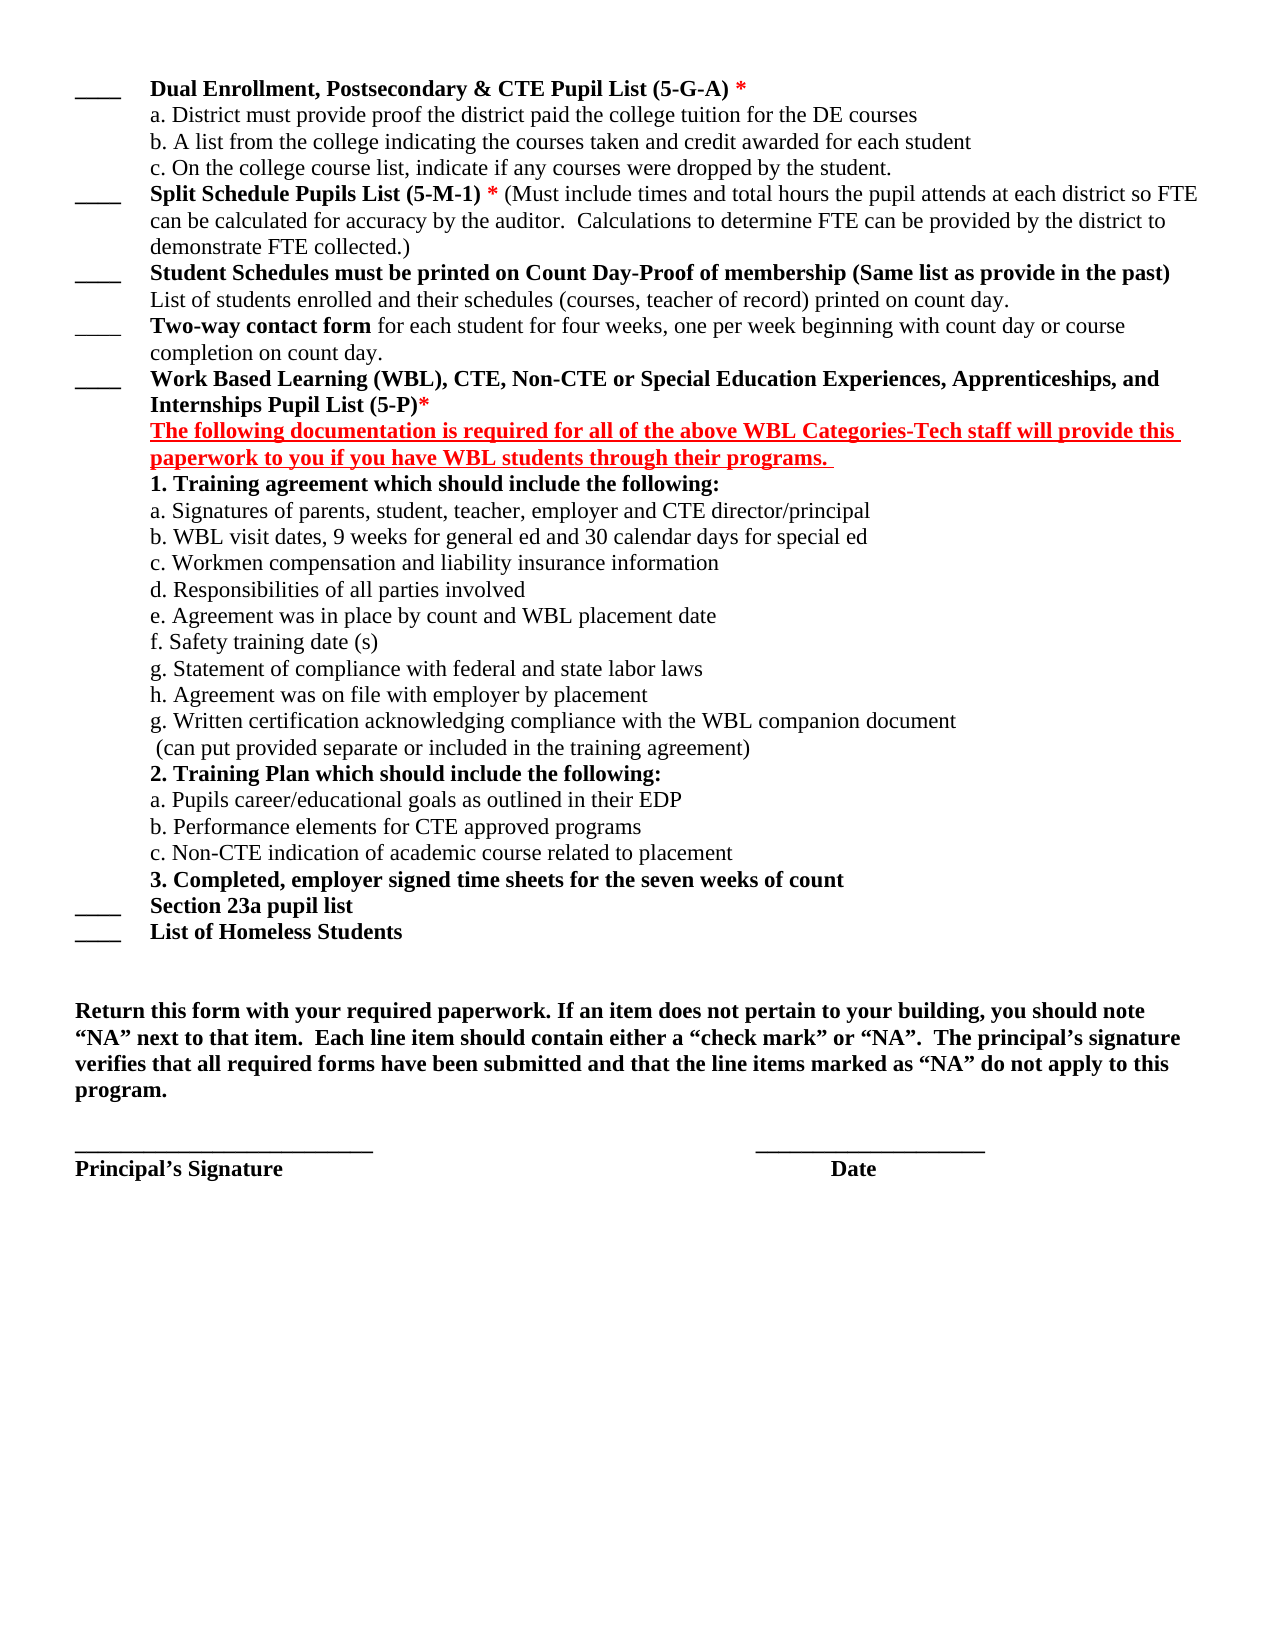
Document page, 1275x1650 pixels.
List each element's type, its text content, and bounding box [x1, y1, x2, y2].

text ____ Work Based Learning (WBL), CTE, Non-CTE or Special Education Experiences, Apprenticeships, and [75, 365, 1200, 391]
text completion on count day. [75, 338, 1200, 365]
text e. Agreement was in place by count and WBL placement date [75, 602, 1200, 628]
text ____ Two-way contact form for each student for four weeks, one per week beginning with count day or course [75, 312, 1200, 338]
text Internships Pupil List (5-P)* [75, 391, 1200, 418]
text ____ Section 23a pupil list [75, 892, 1200, 918]
text ____ Split Schedule Pupils List (5-M-1) * (Must include times and total hours the pupil attends at each district so FTE can be calculated for accuracy by the auditor. Calculations to determine FTE can be provided by the district to demonstrate FTE collected.) [75, 180, 1200, 259]
text Principal’s Signature Date [75, 1156, 1200, 1182]
text b. WBL visit dates, 9 weeks for general ed and 30 calendar days for special ed [75, 523, 1200, 549]
text a. Signatures of parents, student, teacher, employer and CTE director/principal [75, 497, 1200, 523]
text 3. Completed, employer signed time sheets for the seven weeks of count [75, 866, 1200, 892]
text c. Workmen compensation and liability insurance information [75, 549, 1200, 576]
text a. District must provide proof the district paid the college tuition for the DE courses [75, 101, 1200, 128]
text g. Written certification acknowledging compliance with the WBL companion document [75, 707, 1200, 734]
text 2. Training Plan which should include the following: [75, 760, 1200, 787]
text c. Non-CTE indication of academic course related to placement [75, 839, 1200, 866]
text c. On the college course list, indicate if any courses were dropped by the student. [75, 154, 1200, 180]
text f. Safety training date (s) [75, 628, 1200, 655]
text ____ Student Schedules must be printed on Count Day-Proof of membership (Same list as provide in the past) [75, 259, 1200, 286]
text 1. Training agreement which should include the following: [75, 470, 1200, 497]
text g. Statement of compliance with federal and state labor laws [75, 655, 1200, 681]
text ____ Dual Enrollment, Postsecondary & CTE Pupil List (5-G-A) * [75, 75, 1200, 101]
text Return this form with your required paperwork. If an item does not pertain to your building, you should note “NA” next to that item. Each line item should contain either a “check mark” or “NA”. The principal’s signature verifies that all required forms have been submitted and that the line items marked as “NA” do not apply to this program. [75, 997, 1200, 1103]
text List of students enrolled and their schedules (courses, teacher of record) printed on count day. [75, 286, 1200, 312]
text d. Responsibilities of all parties involved [75, 576, 1200, 602]
text a. Pupils career/educational goals as outlined in their EDP [75, 787, 1200, 813]
text b. Performance elements for CTE approved programs [75, 813, 1200, 839]
text ____ List of Homeless Students [75, 918, 1200, 945]
text The following documentation is required for all of the above WBL Categories-Tech staff will provide this paperwork to you if you have WBL students through their programs. [75, 418, 1200, 470]
text b. A list from the college indicating the courses taken and credit awarded for each student [75, 128, 1200, 154]
text (can put provided separate or included in the training agreement) [75, 734, 1200, 760]
text h. Agreement was on file with employer by placement [75, 681, 1200, 707]
text __________________________ ____________________ [75, 1129, 1200, 1156]
